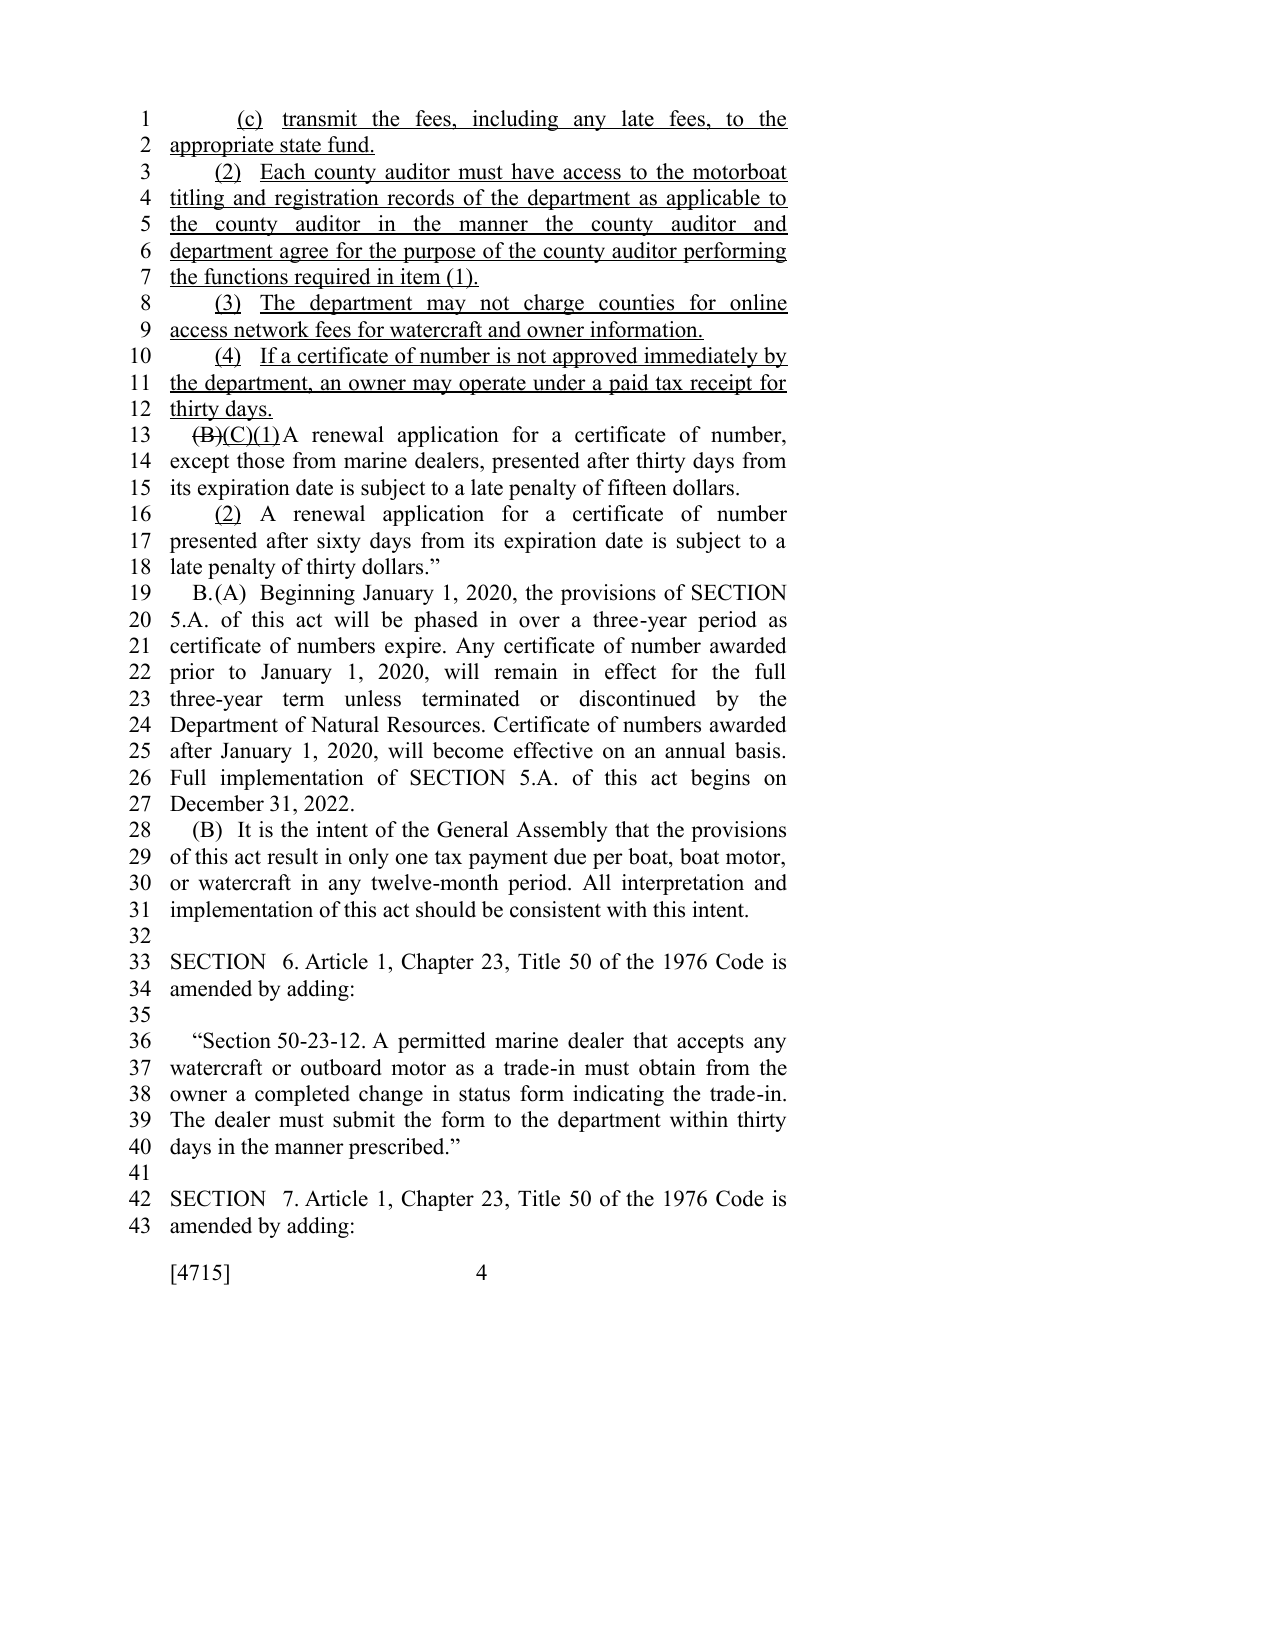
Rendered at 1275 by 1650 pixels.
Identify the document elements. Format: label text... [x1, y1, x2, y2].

text (3) The department may not charge counties for online access network fees for watercraft and owner information. [169, 289, 787, 342]
text SECTION 6. Article 1, Chapter 23, Title 50 of the 1976 Code is amended by adding: [169, 948, 787, 1001]
text B. (A) Beginning January 1, 2020, the provisions of SECTION 5.A. of this act will be phased in over a three-year period as certificate of numbers expire. Any certificate of number awarded prior to January 1, 2020, will remain in effect for the full three-year term unless terminated or discontinued by the Department of Natural Resources. Certificate of numbers awarded after January 1, 2020, will become effective on an annual basis. Full implementation of SECTION 5.A. of this act begins on December 31, 2022. [169, 579, 787, 817]
text (2) A renewal application for a certificate of number presented after sixty days from its expiration date is subject to a late penalty of thirty dollars.” [169, 500, 787, 579]
text (4) If a certificate of number is not approved immediately by the department, an owner may operate under a paid tax receipt for thirty days. [169, 392, 787, 421]
text (4) If a certificate of number is not approved immediately by the department, an owner may operate under a paid tax receipt for thirty days. [169, 342, 787, 391]
text (2) Each county auditor must have access to the motorboat titling and registration records of the department as applicable to the county auditor in the manner the county auditor and department agree for the purpose of the county auditor performing the functions required in item (1). [169, 261, 787, 289]
text SECTION 7. Article 1, Chapter 23, Title 50 of the 1976 Code is amended by adding: [169, 1186, 787, 1238]
text “Section 50-23-12. A permitted marine dealer that accepts any watercraft or outboard motor as a trade-in must obtain from the owner a completed change in status form indicating the trade-in. The dealer must submit the form to the department within thirty days in the manner prescribed.” [169, 1027, 787, 1159]
text (B)(C)(1) A renewal application for a certificate of number, except those from marine dealers, presented after thirty days from its expiration date is subject to a late penalty of fifteen dollars. [169, 421, 787, 500]
text (B) It is the intent of the General Assembly that the provisions of this act result in only one tax payment due per boat, boat motor, or watercraft in any twelve-month period. All interpretation and implementation of this act should be consistent with this intent. [169, 817, 787, 922]
text (2) Each county auditor must have access to the motorboat titling and registration records of the department as applicable to the county auditor in the manner the county auditor and department agree for the purpose of the county auditor performing the functions required in item (1). [169, 158, 787, 207]
text (c) transmit the fees, including any late fees, to the appropriate state fund. [169, 105, 787, 158]
